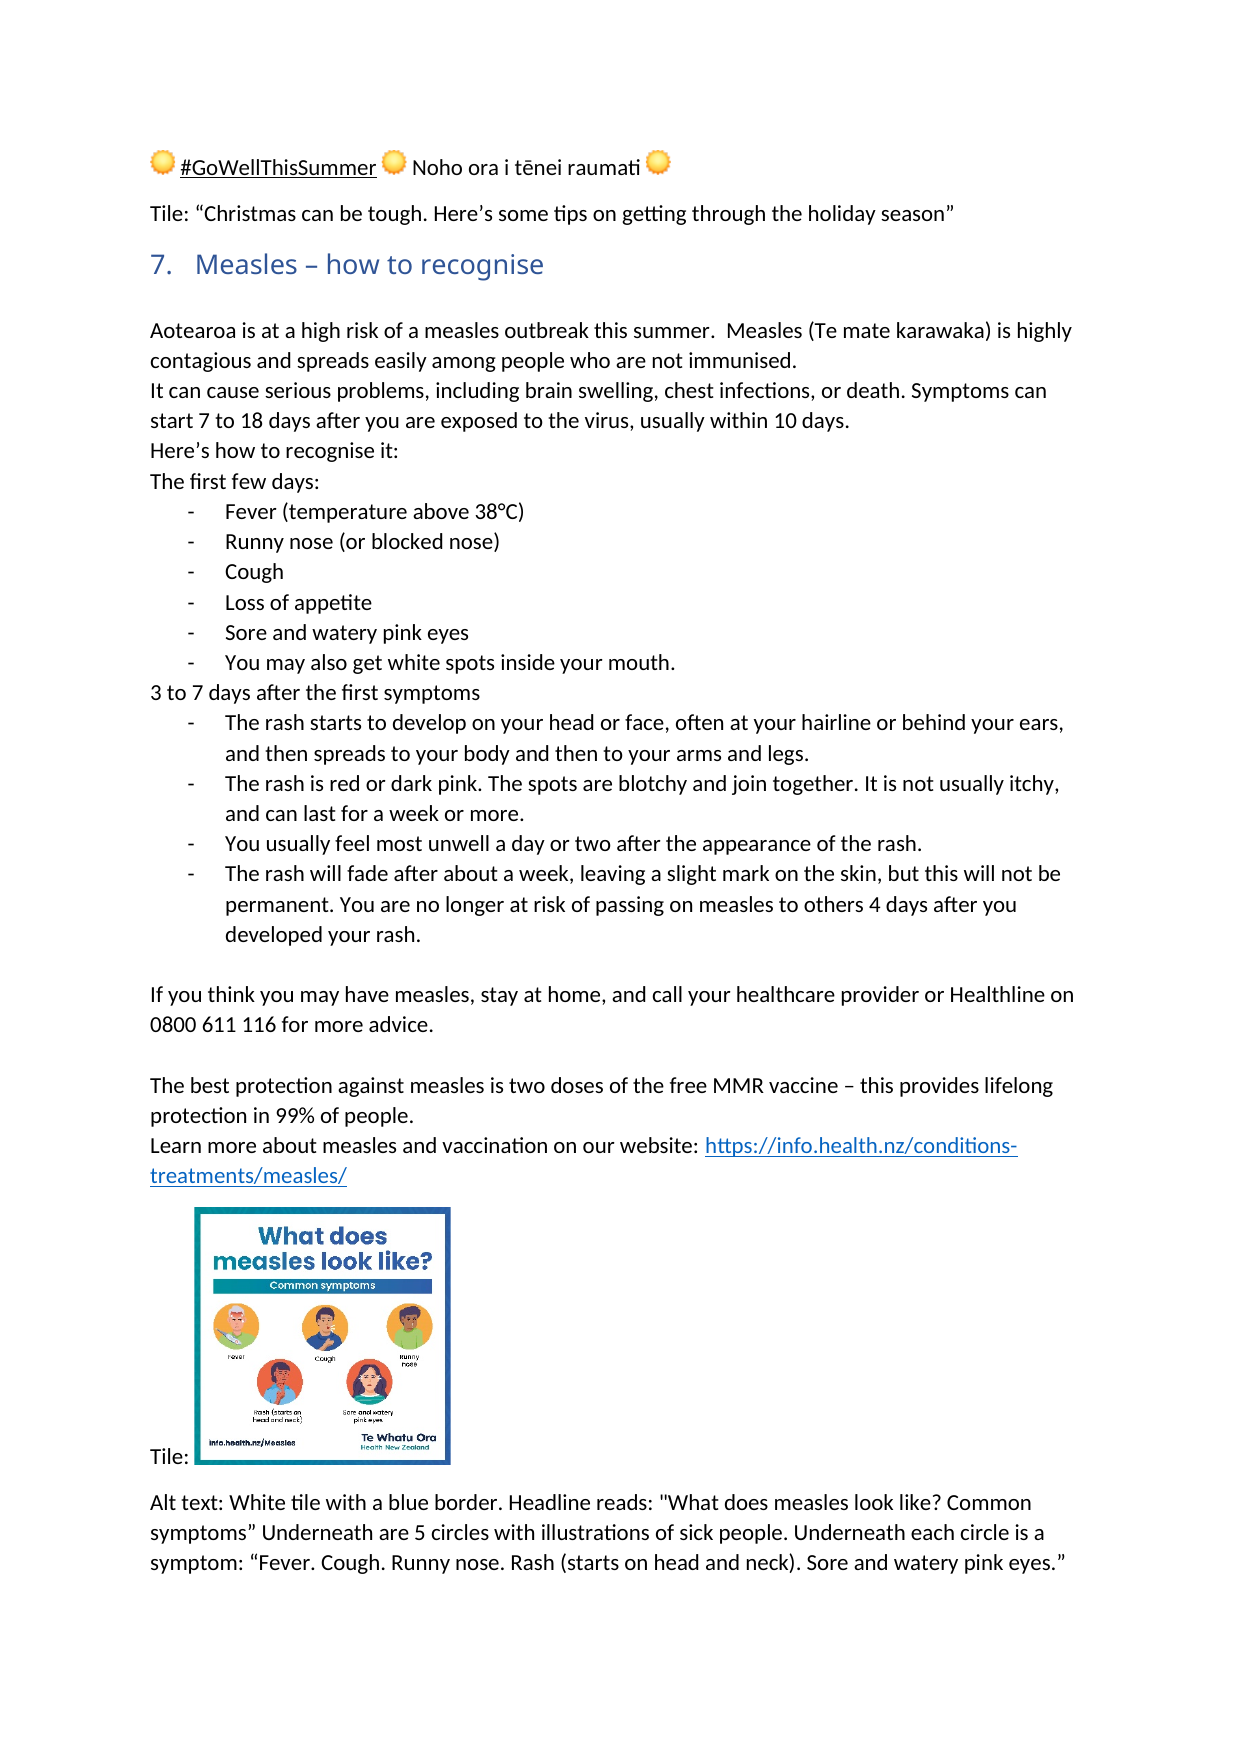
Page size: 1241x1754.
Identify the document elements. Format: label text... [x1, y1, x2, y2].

list The rash is red or dark pink. The spots are blotchy and join together. It is not usually itchy, and can last for a week or more. [187, 769, 1090, 827]
text #GoWellThisSummer Noho ora i tēnei raumati [150, 150, 1090, 181]
list Runny nose (or blocked nose) [187, 527, 1090, 555]
list The rash starts to develop on your head or face, often at your hairline or behind your ears, and then spreads to your body and then to your arms and legs. [187, 708, 1090, 767]
text 3 to 7 days after the first symptoms [150, 678, 1090, 706]
list You may also get white spots inside your mouth. [187, 648, 1090, 676]
text The best protection against measles is two doses of the free MMR vaccine – this provides lifelong protection in 99% of people. [150, 1071, 1090, 1129]
text If you think you may have measles, stay at home, and call your healthcare provider or Healthline on 0800 611 116 for more advice. [150, 980, 1090, 1039]
text Tile: “Christmas can be tough. Here’s some tips on getting through the holiday season” [150, 199, 1090, 227]
text Here’s how to recognise it: [150, 437, 1090, 465]
text The first few days: [150, 467, 1090, 495]
picture [645, 150, 671, 175]
picture [150, 150, 175, 175]
subtitle 7. Measles – how to recognise [150, 246, 1090, 283]
text Learn more about measles and vaccination on our website: https://info.health.nz/conditions-treatments/measles/ [150, 1131, 1090, 1189]
picture [381, 150, 407, 175]
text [150, 1488, 1090, 1576]
list Fever (temperature above 38°C) [187, 497, 1090, 525]
list Cough [187, 557, 1090, 586]
list The rash will fade after about a week, leaving a slight mark on the skin, but this will not be permanent. You are no longer at risk of passing on measles to others 4 days after you developed your rash. [187, 859, 1090, 948]
list You usually feel most unwell a day or two after the appearance of the rash. [187, 829, 1090, 857]
list Sore and watery pink eyes [187, 618, 1090, 646]
picture [194, 1207, 451, 1465]
text Aotearoa is at a high risk of a measles outbreak this summer. Measles (Te mate karawaka) is highly contagious and spreads easily among people who are not immunised. [150, 316, 1090, 374]
text It can cause serious problems, including brain swelling, chest infections, or death. Symptoms can start 7 to 18 days after you are exposed to the virus, usually within 10 days. [150, 376, 1090, 434]
list Loss of appetite [187, 588, 1090, 616]
